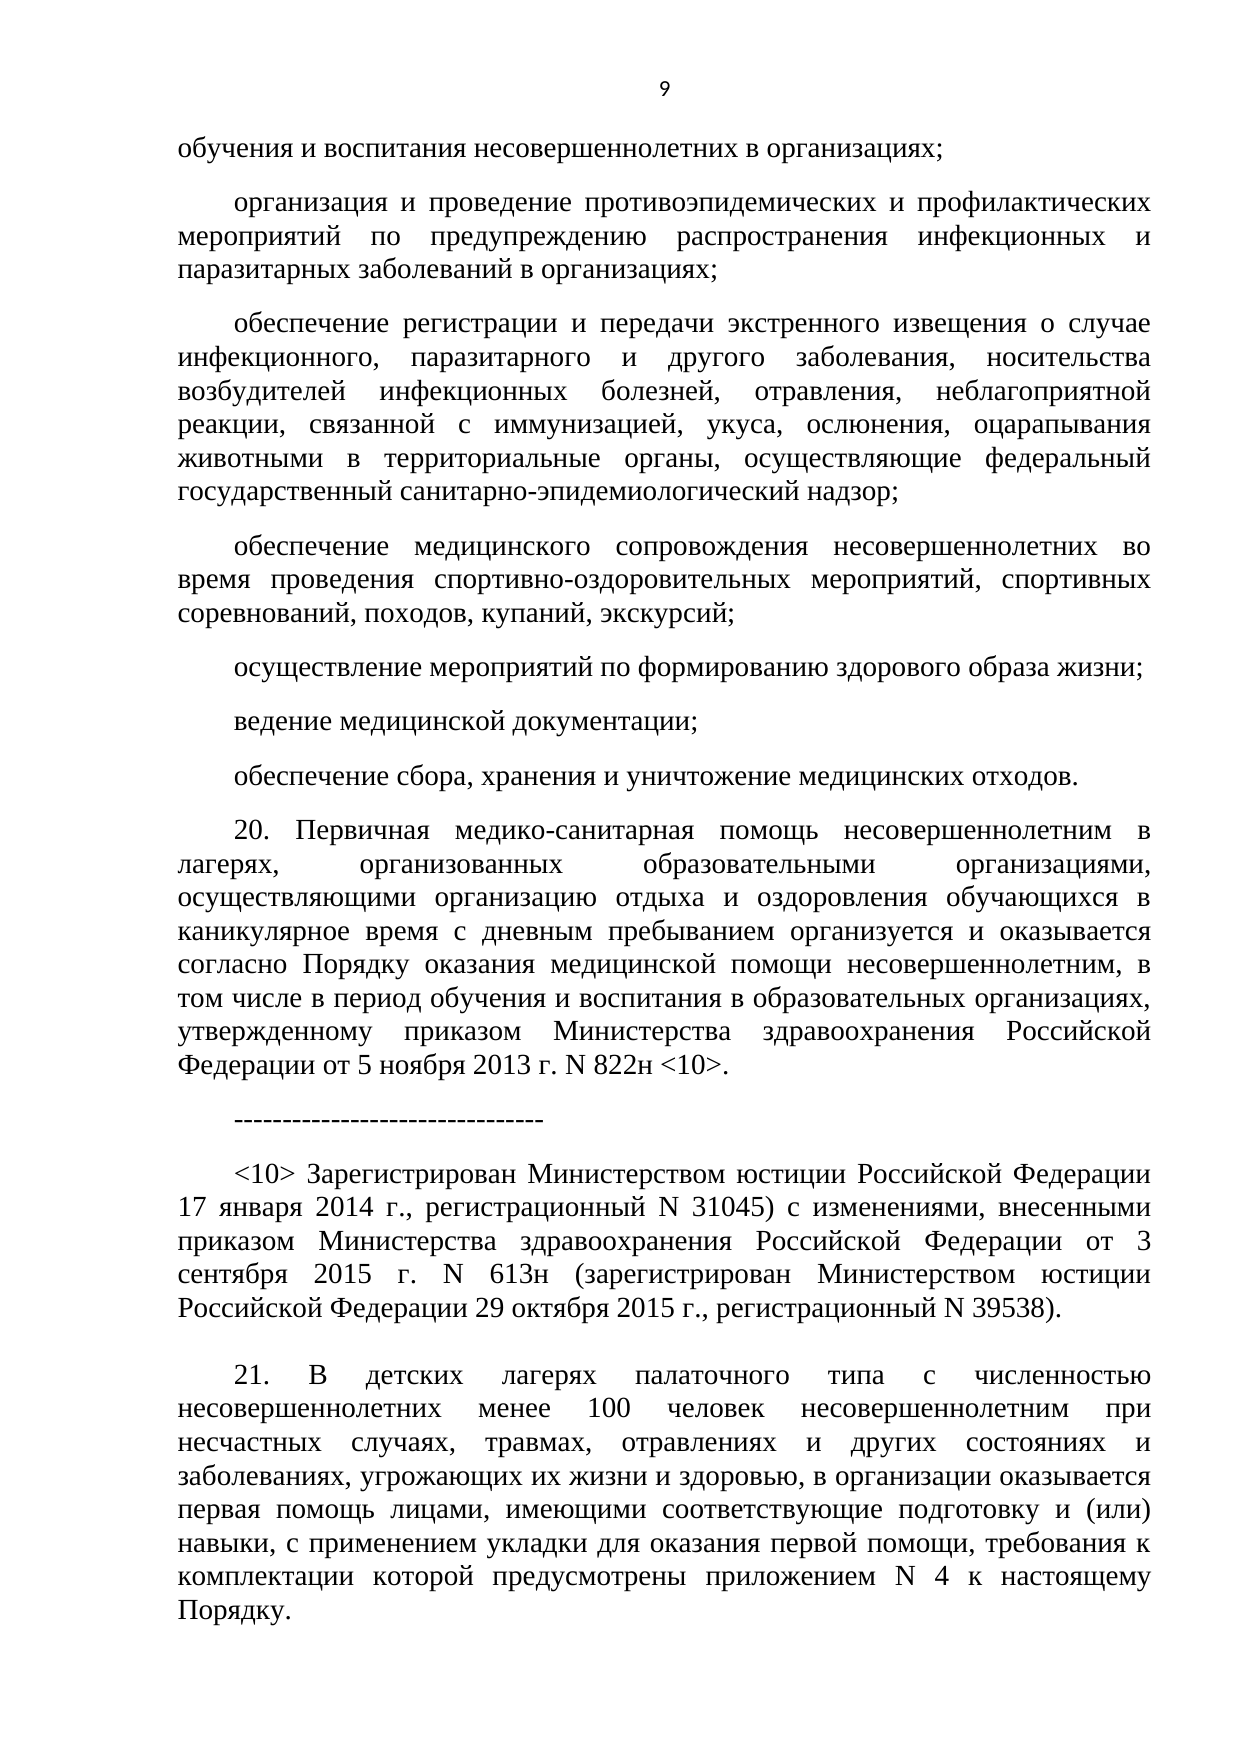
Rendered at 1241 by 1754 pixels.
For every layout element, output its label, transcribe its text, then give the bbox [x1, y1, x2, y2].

text обеспечение регистрации и передачи экстренного извещения о случае инфекционного, паразитарного и другого заболевания, носительства возбудителей инфекционных болезней, отравления, неблагоприятной реакции, связанной с иммунизацией, укуса, ослюнения, оцарапывания животными в территориальные органы, осуществляющие федеральный государственный санитарно-эпидемиологический надзор; [177, 306, 1152, 507]
text ведение медицинской документации; [177, 703, 1152, 737]
text <10> Зарегистрирован Министерством юстиции Российской Федерации 17 января 2014 г., регистрационный N 31045) с изменениями, внесенными приказом Министерства здравоохранения Российской Федерации от 3 сентября 2015 г. N 613н (зарегистрирован Министерством юстиции Российской Федерации 29 октября 2015 г., регистрационный N 39538). [177, 1156, 1152, 1323]
text -------------------------------- [177, 1101, 1152, 1135]
text осуществление мероприятий по формированию здорового образа жизни; [177, 649, 1152, 683]
text 21. В детских лагерях палаточного типа с численностью несовершеннолетних менее 100 человек несовершеннолетним при несчастных случаях, травмах, отравлениях и других состояниях и заболеваниях, угрожающих их жизни и здоровью, в организации оказывается первая помощь лицами, имеющими соответствующие подготовку и (или) навыки, с применением укладки для оказания первой помощи, требования к комплектации которой предусмотрены приложением N 4 к настоящему Порядку. [177, 1357, 1152, 1625]
text 20. Первичная медико-санитарная помощь несовершеннолетним в лагерях, организованных образовательными организациями, осуществляющими организацию отдыха и оздоровления обучающихся в каникулярное время с дневным пребыванием организуется и оказывается согласно Порядку оказания медицинской помощи несовершеннолетним, в том числе в период обучения и воспитания в образовательных организациях, утвержденному приказом Министерства здравоохранения Российской Федерации от 5 ноября 2013 г. N 822н <10>. [177, 812, 1152, 1081]
text обеспечение медицинского сопровождения несовершеннолетних во время проведения спортивно-оздоровительных мероприятий, спортивных соревнований, походов, купаний, экскурсий; [177, 528, 1152, 628]
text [177, 130, 1152, 163]
text обеспечение сбора, хранения и уничтожение медицинских отходов. [177, 758, 1152, 791]
text организация и проведение противоэпидемических и профилактических мероприятий по предупреждению распространения инфекционных и паразитарных заболеваний в организациях; [177, 184, 1152, 285]
